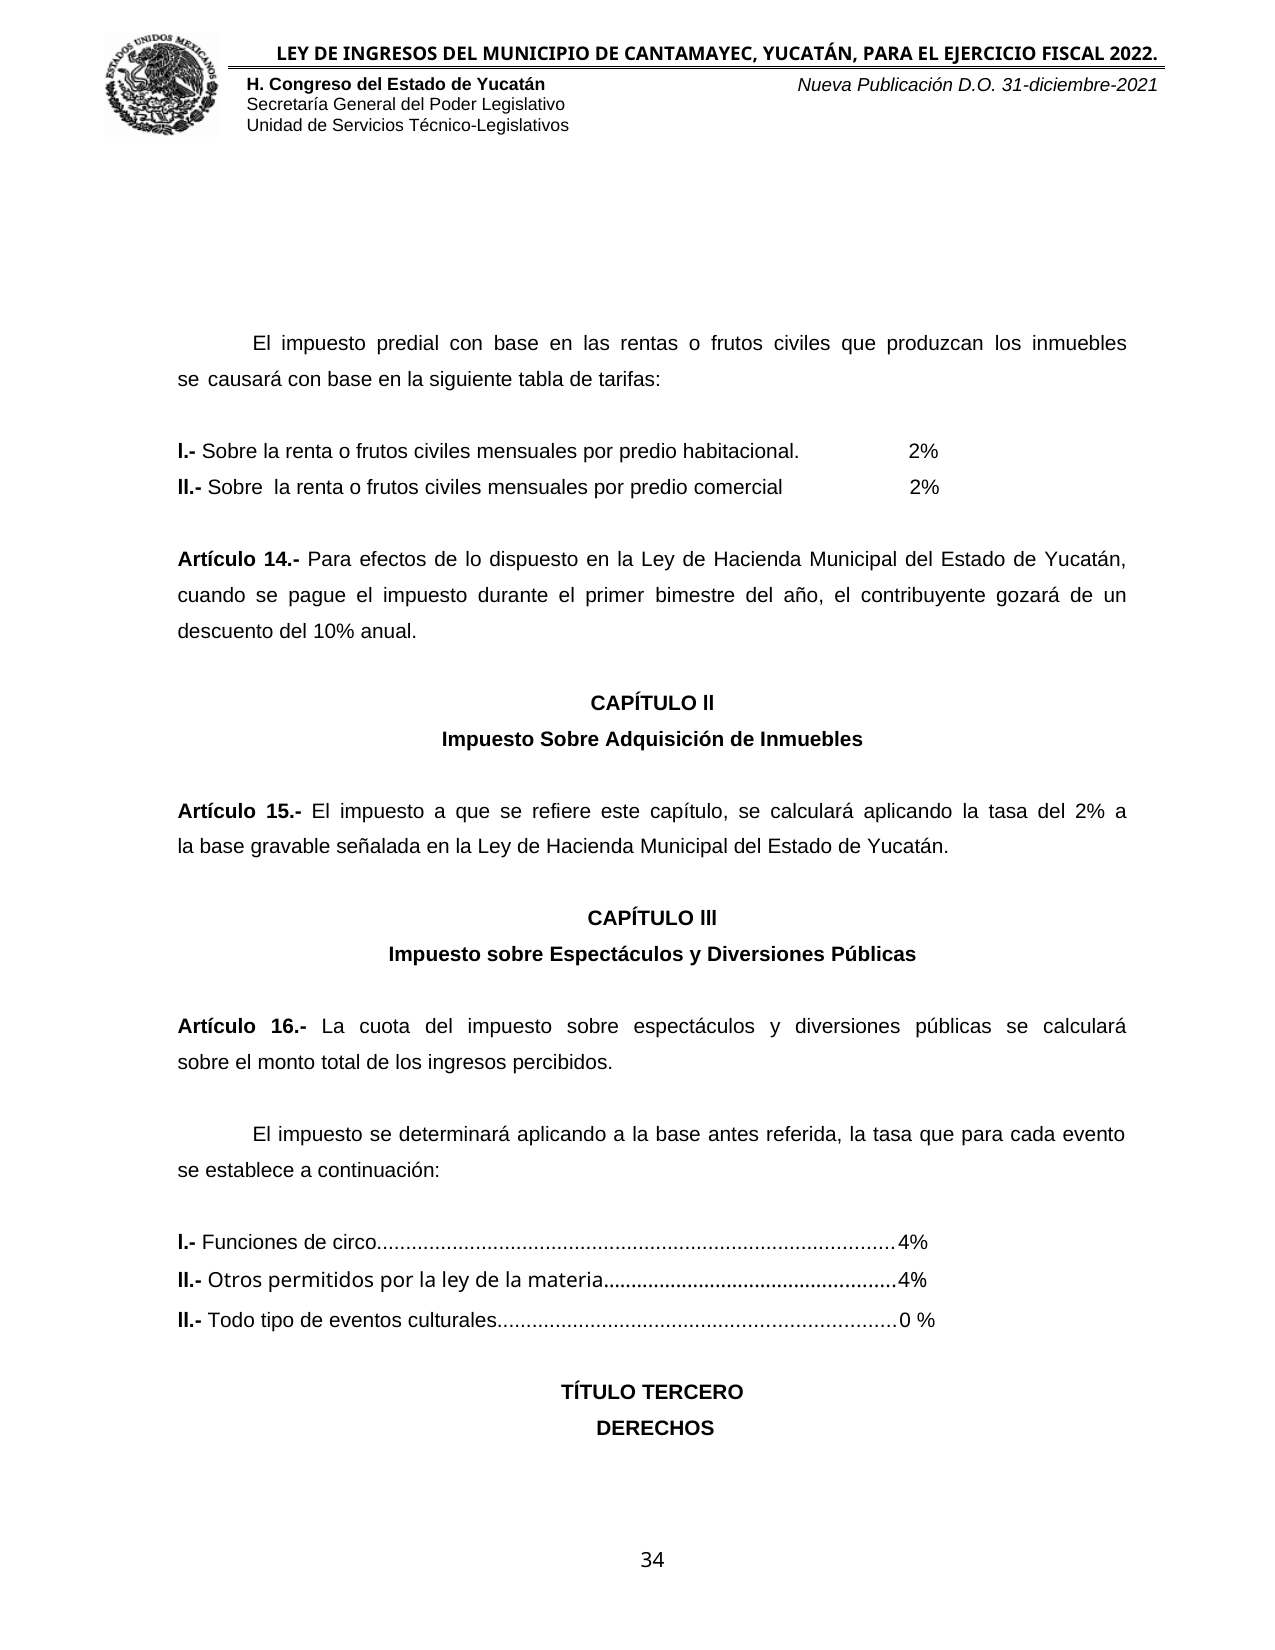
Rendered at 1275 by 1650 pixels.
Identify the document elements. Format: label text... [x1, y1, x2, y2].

text ll.- Sobre la renta o frutos civiles mensuales por predio comercial 2% [177, 475, 1127, 499]
text ll.- Otros permitidos por la ley de la materia… 4% [177, 1266, 1127, 1294]
text l.- Funciones de circo 4% [177, 1230, 1127, 1254]
text DERECHOS [177, 1416, 1127, 1440]
text ll.- Todo tipo de eventos culturales 0 % [177, 1308, 1127, 1332]
text Artículo 16.- La cuota del impuesto sobre espectáculos y diversiones públicas se calculará sobre el monto total de los ingresos percibidos. [177, 1014, 1127, 1074]
text Artículo 14.- Para efectos de lo dispuesto en la Ley de Hacienda Municipal del Estado de Yucatán, cuando se pague el impuesto durante el primer bimestre del año, el contribuyente gozará de un descuento del 10% anual. [177, 547, 1127, 643]
text Impuesto sobre Espectáculos y Diversiones Públicas [177, 942, 1127, 966]
text TÍTULO TERCERO [177, 1380, 1127, 1404]
text CAPÍTULO lll [177, 906, 1127, 930]
text l.- Sobre la renta o frutos civiles mensuales por predio habitacional. 2% [177, 439, 1127, 463]
text El impuesto predial con base en las rentas o frutos civiles que produzcan los inmuebles se causará con base en la siguiente tabla de tarifas: [177, 331, 1127, 391]
text El impuesto se determinará aplicando a la base antes referida, la tasa que para cada evento se establece a continuación: [177, 1122, 1127, 1182]
text CAPÍTULO ll [177, 691, 1127, 714]
text Artículo 15.- El impuesto a que se refiere este capítulo, se calculará aplicando la tasa del 2% a la base gravable señalada en la Ley de Hacienda Municipal del Estado de Yucatán. [177, 798, 1127, 858]
text Impuesto Sobre Adquisición de Inmuebles [177, 727, 1127, 751]
